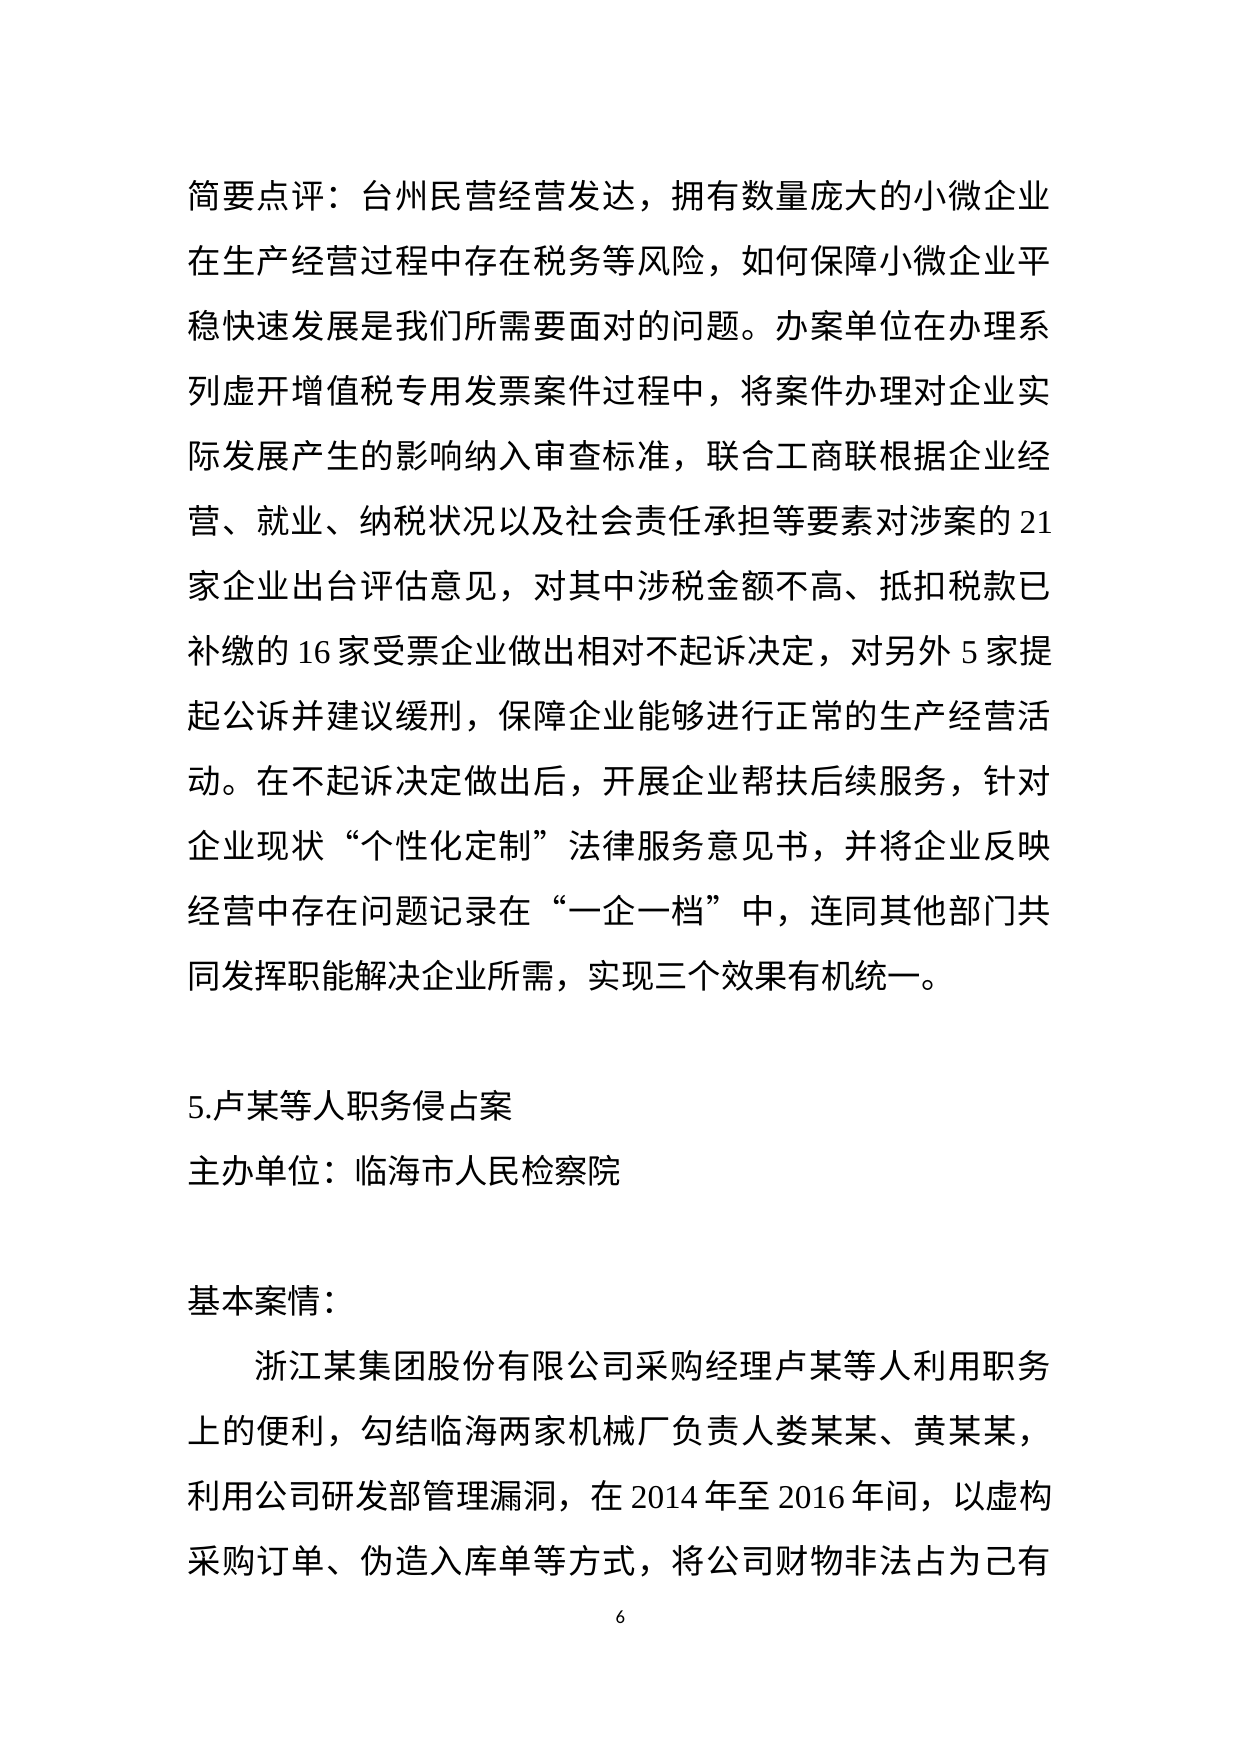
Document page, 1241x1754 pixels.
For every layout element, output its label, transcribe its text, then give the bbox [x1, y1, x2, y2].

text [187, 1332, 1053, 1592]
text 基本案情： [187, 1267, 1053, 1332]
text 5.卢某等人职务侵占案 [187, 1072, 1053, 1137]
text 主办单位：临海市人民检察院 [187, 1137, 1053, 1202]
text 简要点评：台州民营经营发达，拥有数量庞大的小微企业，在生产经营过程中存在税务等风险，如何保障小微企业平稳快速发展是我们所需要面对的问题。办案单位在办理系列虚开增值税专用发票案件过程中，将案件办理对企业实际发展产生的影响纳入审查标准，联合工商联根据企业经营、就业、纳税状况以及社会责任承担等要素对涉案的21家企业出台评估意见，对其中涉税金额不高、抵扣税款已补缴的16家受票企业做出相对不起诉决定，对另外5家提起公诉并建议缓刑，保障企业能够进行正常的生产经营活动。在不起诉决定做出后，开展企业帮扶后续服务，针对企业现状“个性化定制”法律服务意见书，并将企业反映经营中存在问题记录在“一企一档”中，连同其他部门共同发挥职能解决企业所需，实现三个效果有机统一。 [187, 162, 1053, 1007]
